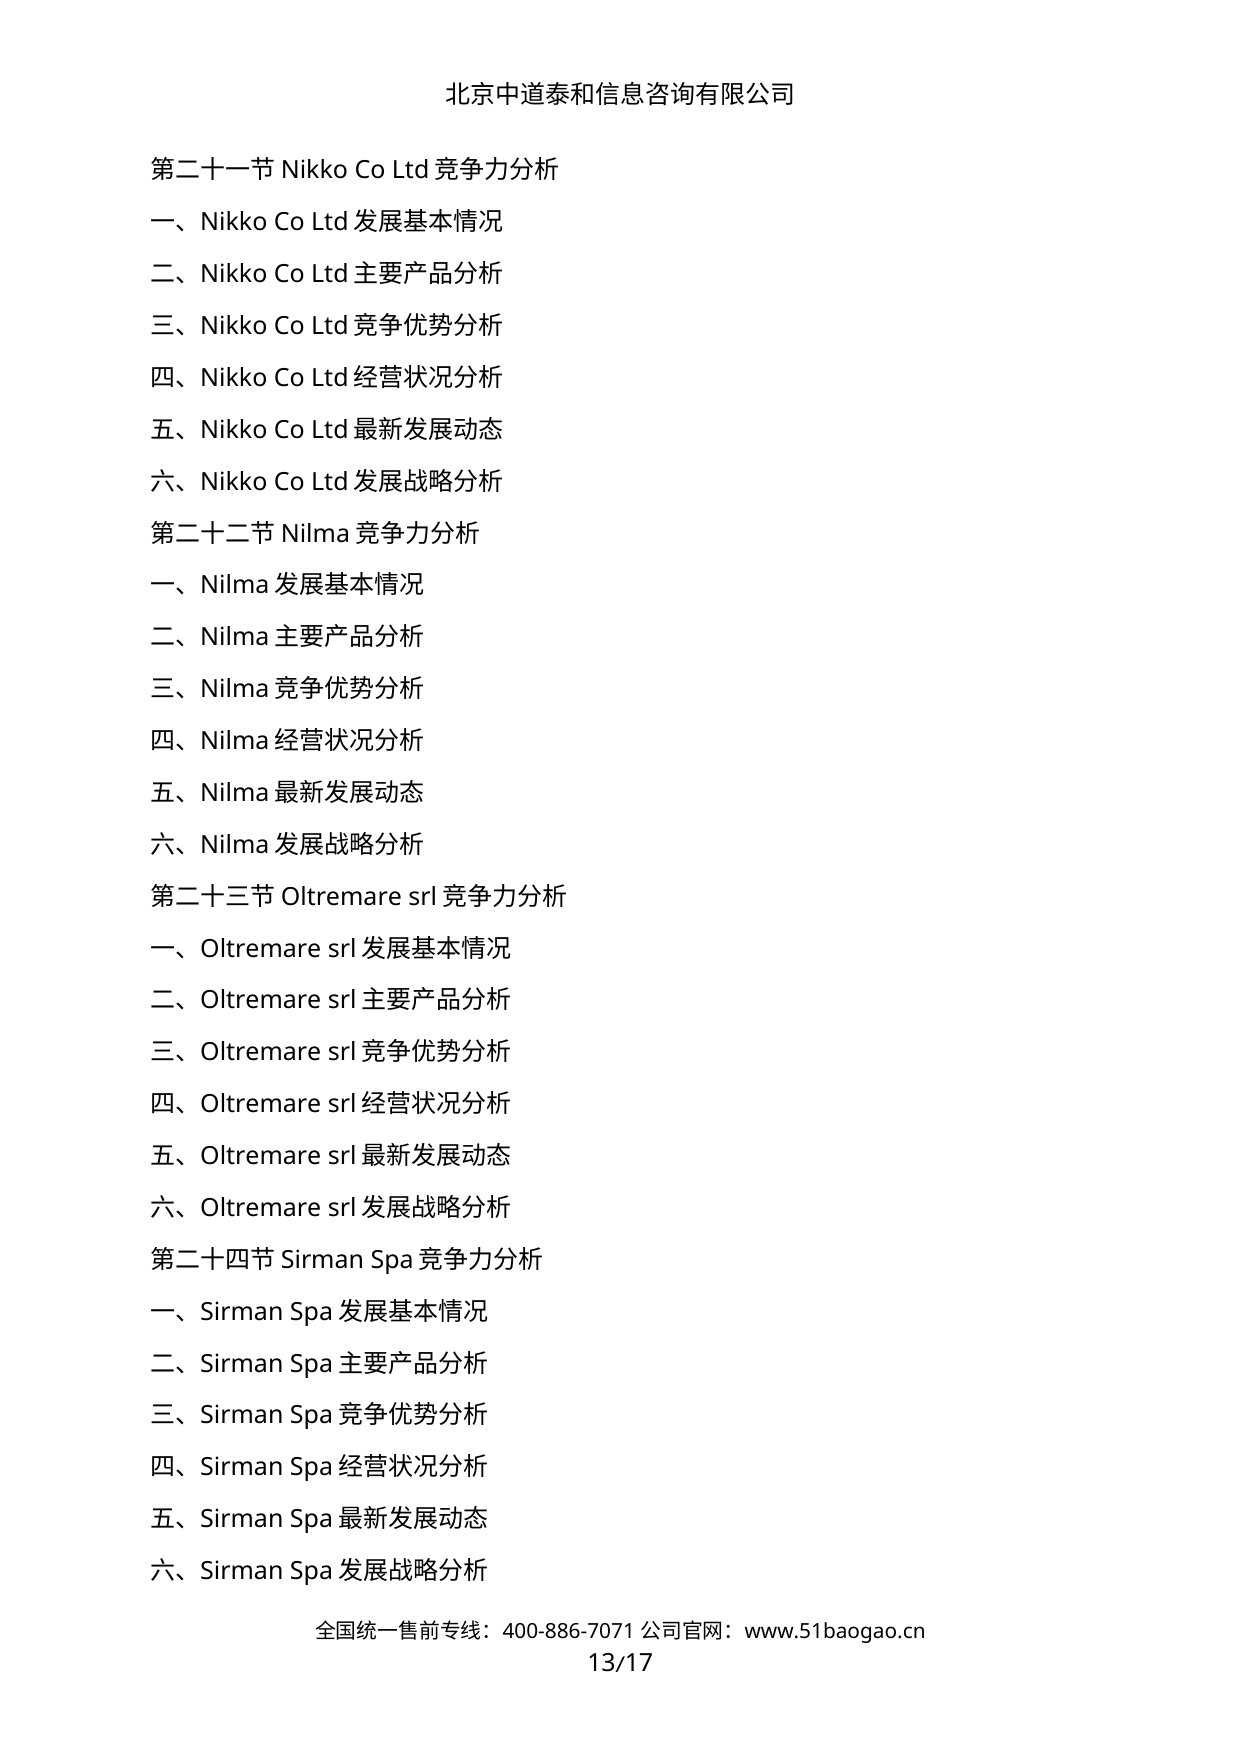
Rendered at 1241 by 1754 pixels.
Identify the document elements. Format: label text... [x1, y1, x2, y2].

text 四、Nilma经营状况分析 [150, 721, 1090, 757]
text 第二十一节 Nikko Co Ltd竞争力分析 [150, 150, 1090, 186]
text 二、Sirman Spa主要产品分析 [150, 1343, 1090, 1379]
text 一、Nikko Co Ltd发展基本情况 [150, 202, 1090, 238]
text 五、Nikko Co Ltd最新发展动态 [150, 409, 1090, 446]
text 六、Nikko Co Ltd发展战略分析 [150, 461, 1090, 497]
text 五、Sirman Spa最新发展动态 [150, 1499, 1090, 1535]
text 一、Nilma发展基本情况 [150, 565, 1090, 601]
text 三、Nikko Co Ltd竞争优势分析 [150, 306, 1090, 342]
text 一、Oltremare srl发展基本情况 [150, 928, 1090, 964]
text 第二十二节 Nilma竞争力分析 [150, 513, 1090, 549]
text 第二十四节 Sirman Spa竞争力分析 [150, 1239, 1090, 1276]
text 三、Nilma竞争优势分析 [150, 669, 1090, 705]
text 四、Nikko Co Ltd经营状况分析 [150, 357, 1090, 394]
text 六、Nilma发展战略分析 [150, 824, 1090, 861]
text 六、Sirman Spa发展战略分析 [150, 1551, 1090, 1587]
text 五、Nilma最新发展动态 [150, 772, 1090, 809]
text 二、Nikko Co Ltd主要产品分析 [150, 254, 1090, 290]
text 六、Oltremare srl发展战略分析 [150, 1187, 1090, 1224]
text 三、Sirman Spa竞争优势分析 [150, 1395, 1090, 1431]
text 第二十三节 Oltremare srl竞争力分析 [150, 876, 1090, 912]
text 四、Sirman Spa经营状况分析 [150, 1447, 1090, 1483]
text 二、Nilma主要产品分析 [150, 617, 1090, 653]
text 四、Oltremare srl经营状况分析 [150, 1084, 1090, 1120]
text 三、Oltremare srl竞争优势分析 [150, 1032, 1090, 1068]
text 五、Oltremare srl最新发展动态 [150, 1136, 1090, 1172]
text 一、Sirman Spa发展基本情况 [150, 1291, 1090, 1327]
text 二、Oltremare srl主要产品分析 [150, 980, 1090, 1016]
